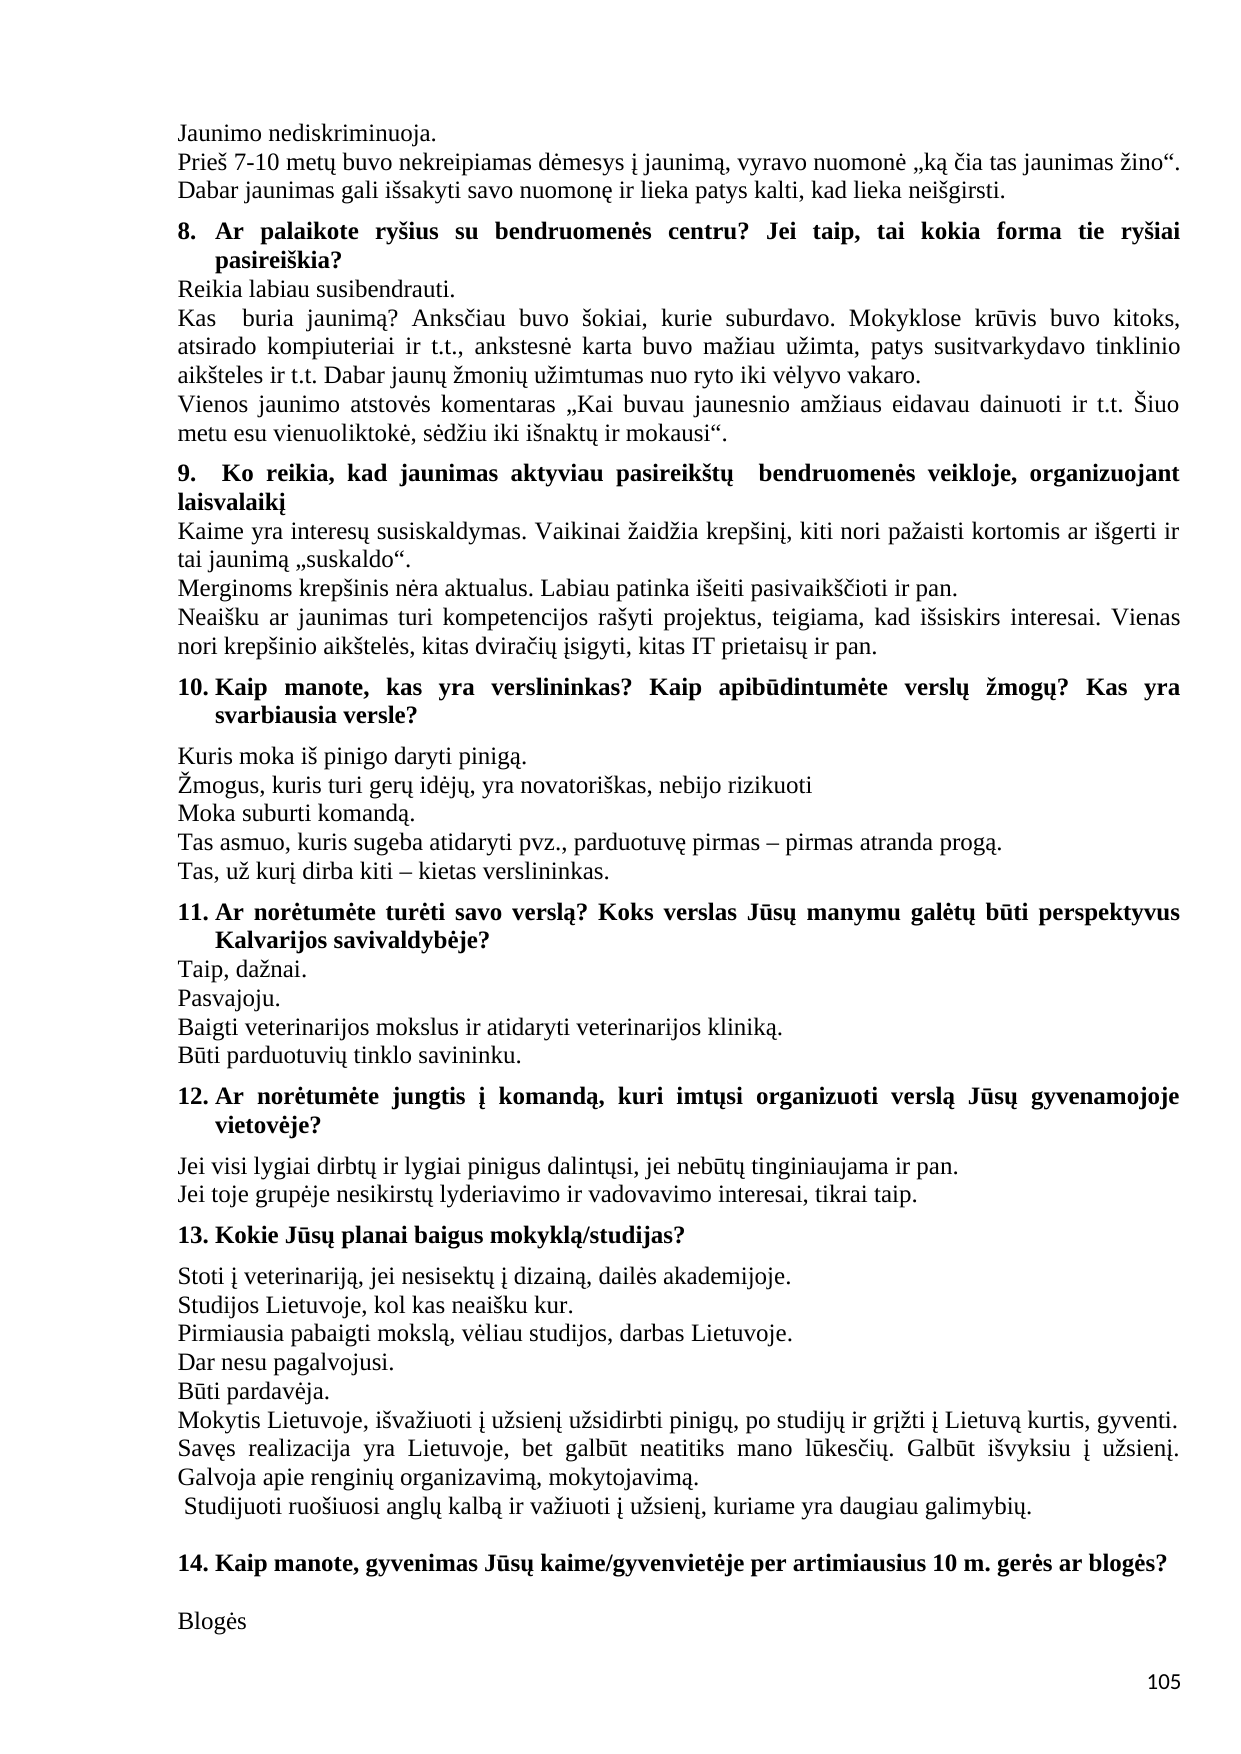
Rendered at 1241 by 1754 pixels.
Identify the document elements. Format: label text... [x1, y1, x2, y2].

list Tas asmuo, kuris sugeba atidaryti pvz., parduotuvę pirmas – pirmas atranda progą. [177, 827, 1181, 856]
list Ar palaikote ryšius su bendruomenės centru? Jei taip, tai kokia forma tie ryšiai pasireiškia? [177, 216, 1181, 274]
list Kokie Jūsų planai baigus mokyklą/studijas? [177, 1220, 1181, 1249]
list Ar norėtumėte jungtis į komandą, kuri imtųsi organizuoti verslą Jūsų gyvenamojoje vietovėje? [177, 1081, 1181, 1139]
text Būti pardavėja. [177, 1376, 1181, 1405]
list Kaip manote, gyvenimas Jūsų kaime/gyvenvietėje per artimiausius 10 m. gerės ar blogės? [177, 1548, 1181, 1577]
list Ar norėtumėte turėti savo verslą? Koks verslas Jūsų manymu galėtų būti perspektyvus Kalvarijos savivaldybėje? [177, 897, 1181, 954]
list Blogės [177, 1606, 1181, 1635]
list Tas, už kurį dirba kiti – kietas verslininkas. [177, 856, 1181, 885]
list Kaip manote, kas yra verslininkas? Kaip apibūdintumėte verslų žmogų? Kas yra svarbiausia versle? [177, 672, 1181, 729]
list Baigti veterinarijos mokslus ir atidaryti veterinarijos kliniką. [177, 1012, 1181, 1041]
text Prieš 7-10 metų buvo nekreipiamas dėmesys į jaunimą, vyravo nuomonė „ką čia tas jaunimas žino“. Dabar jaunimas gali išsakyti savo nuomonę ir lieka patys kalti, kad lieka neišgirsti. [177, 147, 1181, 204]
text Reikia labiau susibendrauti. [177, 274, 1181, 303]
text Savęs realizacija yra Lietuvoje, bet galbūt neatitiks mano lūkesčių. Galbūt išvyksiu į užsienį. Galvoja apie renginių organizavimą, mokytojavimą. [177, 1433, 1181, 1491]
text Jei visi lygiai dirbtų ir lygiai pinigus dalintųsi, jei nebūtų tinginiaujama ir pan. [177, 1151, 1181, 1179]
list Būti parduotuvių tinklo savininku. [177, 1041, 1181, 1069]
text Dar nesu pagalvojusi. [177, 1347, 1181, 1376]
list Kuris moka iš pinigo daryti pinigą. [177, 741, 1181, 770]
text Studijos Lietuvoje, kol kas neaišku kur. [177, 1290, 1181, 1318]
list Ko reikia, kad jaunimas aktyviau pasireikštų bendruomenės veikloje, organizuojant laisvalaikį [177, 458, 1181, 516]
text Pirmiausia pabaigti mokslą, vėliau studijos, darbas Lietuvoje. [177, 1318, 1181, 1347]
list Pasvajoju. [177, 983, 1181, 1012]
text Vienos jaunimo atstovės komentaras „Kai buvau jaunesnio amžiaus eidavau dainuoti ir t.t. Šiuo metu esu vienuoliktokė, sėdžiu iki išnaktų ir mokausi“. [177, 389, 1181, 446]
list Neaišku ar jaunimas turi kompetencijos rašyti projektus, teigiama, kad išsiskirs interesai. Vienas nori krepšinio aikštelės, kitas dviračių įsigyti, kitas IT prietaisų ir pan. [177, 602, 1181, 659]
text Jei toje grupėje nesikirstų lyderiavimo ir vadovavimo interesai, tikrai taip. [177, 1179, 1181, 1208]
list Kaime yra interesų susiskaldymas. Vaikinai žaidžia krepšinį, kiti nori pažaisti kortomis ar išgerti ir tai jaunimą „suskaldo“. [177, 516, 1181, 573]
list Moka suburti komandą. [177, 798, 1181, 827]
text Jaunimo nediskriminuoja. [177, 118, 1181, 147]
text Kas buria jaunimą? Anksčiau buvo šokiai, kurie suburdavo. Mokyklose krūvis buvo kitoks, atsirado kompiuteriai ir t.t., ankstesnė karta buvo mažiau užimta, patys susitvarkydavo tinklinio aikšteles ir t.t. Dabar jaunų žmonių užimtumas nuo ryto iki vėlyvo vakaro. [177, 303, 1181, 389]
list Merginoms krepšinis nėra aktualus. Labiau patinka išeiti pasivaikščioti ir pan. [177, 573, 1181, 602]
list Taip, dažnai. [177, 954, 1181, 983]
text Stoti į veterinariją, jei nesisektų į dizainą, dailės akademijoje. [177, 1261, 1181, 1290]
list Žmogus, kuris turi gerų idėjų, yra novatoriškas, nebijo rizikuoti [177, 770, 1181, 798]
text Studijuoti ruošiuosi anglų kalbą ir važiuoti į užsienį, kuriame yra daugiau galimybių. [177, 1491, 1181, 1520]
text Mokytis Lietuvoje, išvažiuoti į užsienį užsidirbti pinigų, po studijų ir grįžti į Lietuvą kurtis, gyventi. [177, 1405, 1181, 1433]
